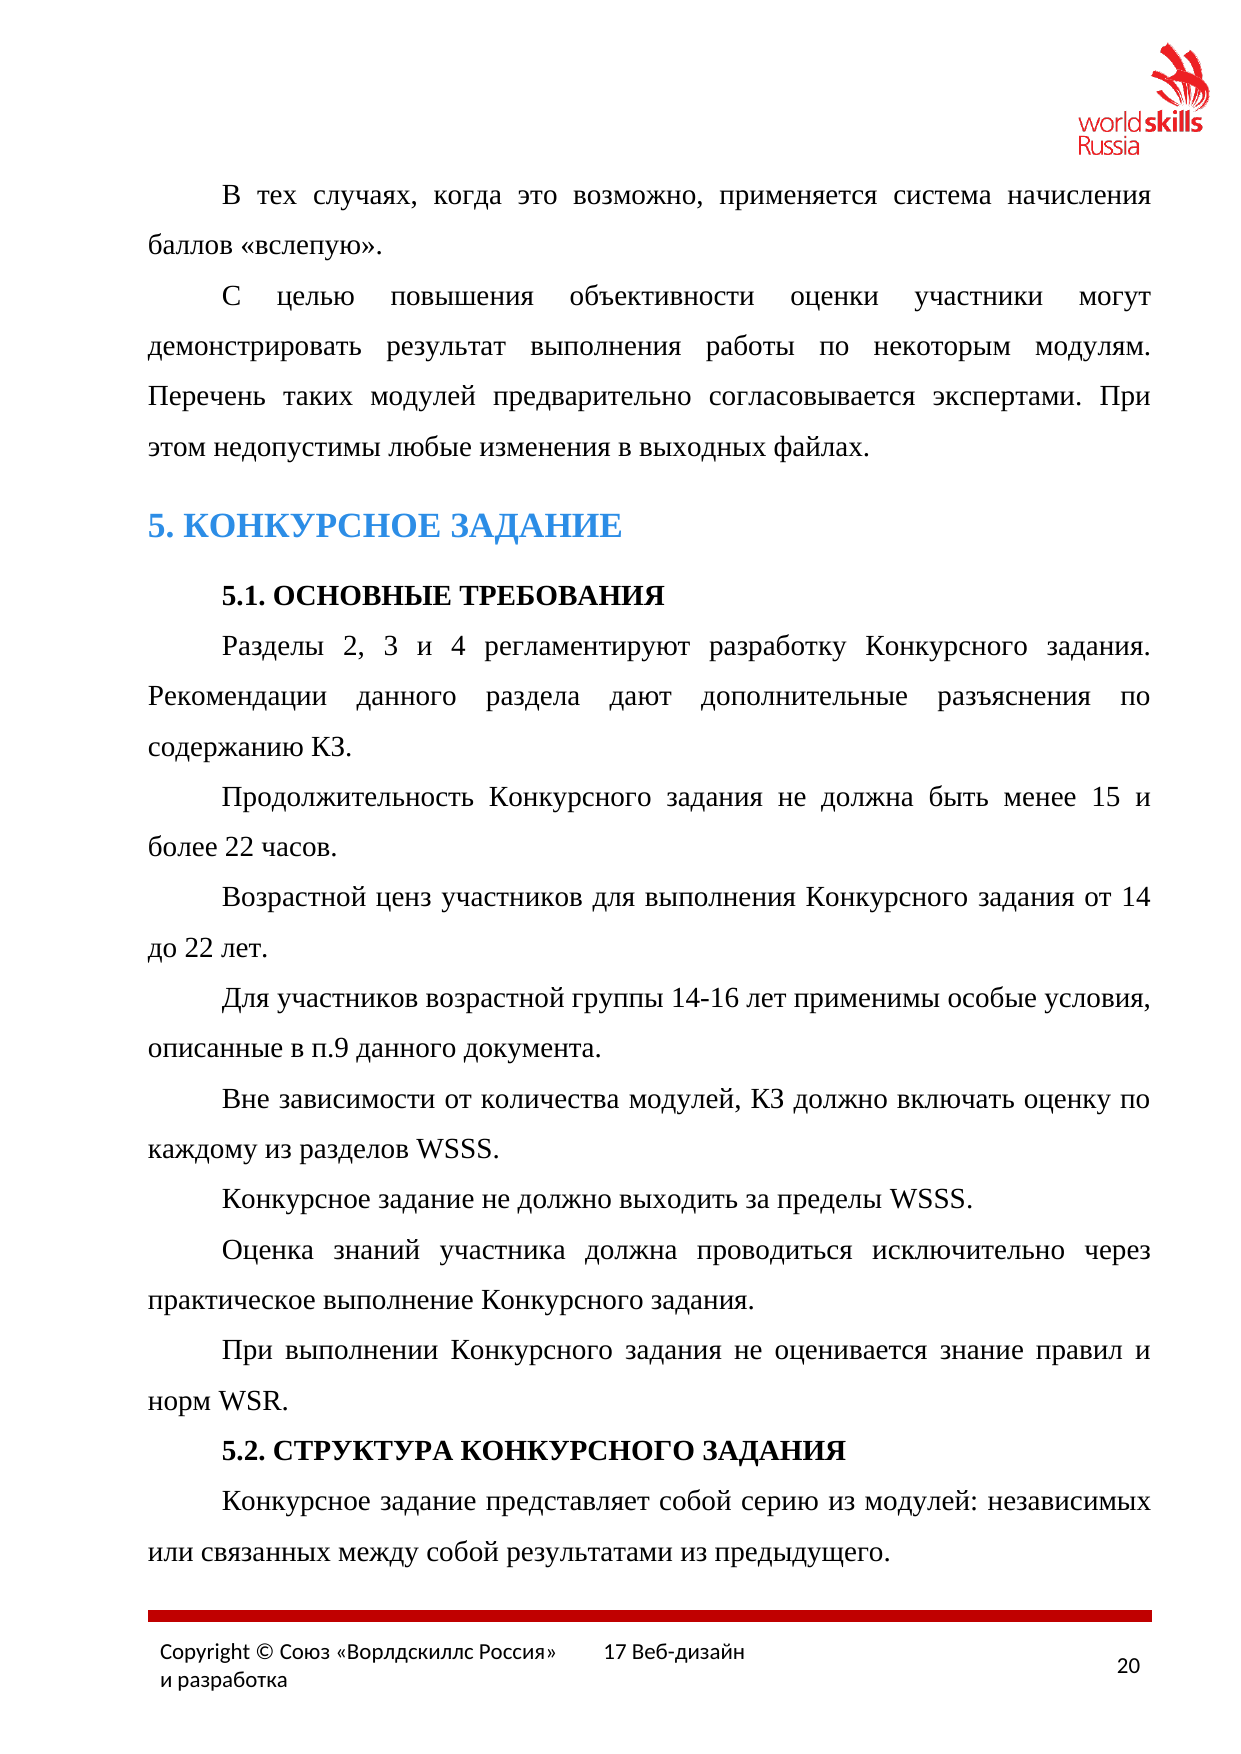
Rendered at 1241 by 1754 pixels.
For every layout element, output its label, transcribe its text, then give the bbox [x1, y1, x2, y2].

picture [1078, 42, 1235, 155]
text Разделы 2, 3 и 4 регламентируют разработку Конкурсного задания. Рекомендации данного раздела дают дополнительные разъяснения по содержанию КЗ. [148, 628, 1152, 762]
text Возрастной ценз участников для выполнения Конкурсного задания от 14 до 22 лет. [148, 879, 1152, 963]
text Оценка знаний участника должна проводиться исключительно через практическое выполнение Конкурсного задания. [148, 1232, 1152, 1316]
text Вне зависимости от количества модулей, КЗ должно включать оценку по каждому из разделов WSSS. [148, 1081, 1152, 1165]
text При выполнении Конкурсного задания не оценивается знание правил и норм WSR. [148, 1332, 1152, 1416]
text Для участников возрастной группы 14-16 лет применимы особые условия, описанные в п.9 данного документа. [148, 980, 1152, 1064]
text Продолжительность Конкурсного задания не должна быть менее 15 и более 22 часов. [148, 779, 1152, 863]
text Конкурсное задание представляет собой серию из модулей: независимых или связанных между собой результатами из предыдущего. [148, 1483, 1152, 1567]
text Конкурсное задание не должно выходить за пределы WSSS. [148, 1181, 1152, 1215]
text 5.2. СТРУКТУРА КОНКУРСНОГО ЗАДАНИЯ [148, 1433, 1152, 1467]
text 5. КОНКУРСНОЕ ЗАДАНИЕ [148, 504, 1152, 545]
text 5.1. ОСНОВНЫЕ ТРЕБОВАНИЯ [148, 578, 1152, 611]
text С целью повышения объективности оценки участники могут демонстрировать результат выполнения работы по некоторым модулям. Перечень таких модулей предварительно согласовывается экспертами. При этом недопустимы любые изменения в выходных файлах. [148, 278, 1152, 462]
text В тех случаях, когда это возможно, применяется система начисления баллов «вслепую». [148, 177, 1152, 261]
